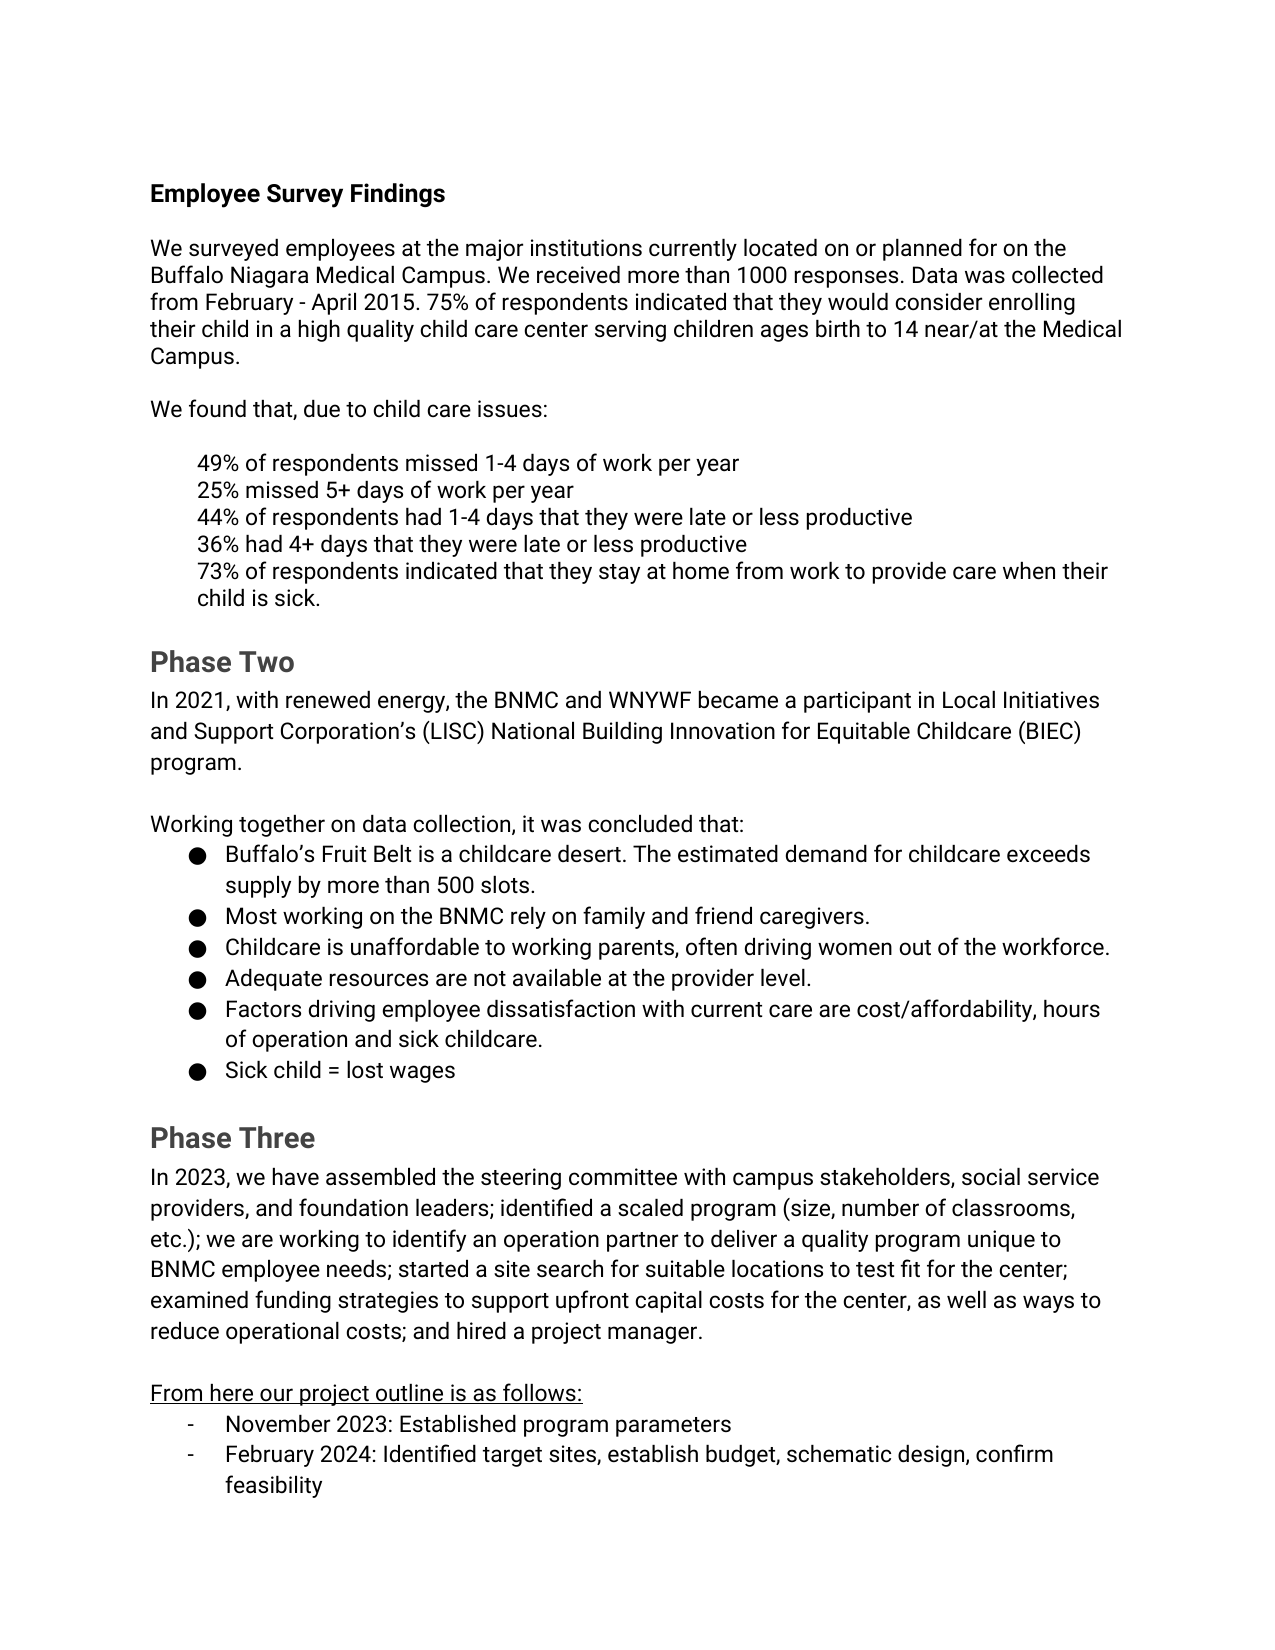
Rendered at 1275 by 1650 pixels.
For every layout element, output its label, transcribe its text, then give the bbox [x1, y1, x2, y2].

text 25% missed 5+ days of work per year [197, 477, 1125, 504]
text From here our project outline is as follows: [150, 1380, 1125, 1407]
text 36% had 4+ days that they were late or less productive [197, 531, 1125, 558]
subtitle Phase Three [150, 1122, 1125, 1156]
text 49% of respondents missed 1-4 days of work per year [197, 450, 1125, 477]
text Working together on data collection, it was concluded that: [150, 811, 1125, 838]
list November 2023: Established program parameters [187, 1411, 1125, 1438]
text We surveyed employees at the major institutions currently located on or planned for on the Buffalo Niagara Medical Campus. We received more than 1000 responses. Data was collected from February - April 2015. 75% of respondents indicated that they would consider enrolling their child in a high quality child care center serving children ages birth to 14 near/at the Medical Campus. [150, 235, 1125, 370]
subtitle Employee Survey Findings [150, 179, 1125, 208]
list February 2024: Identified target sites, establish budget, schematic design, confirm feasibility [187, 1442, 1125, 1499]
subtitle Phase Two [150, 645, 1125, 679]
list Most working on the BNMC rely on family and friend caregivers. [187, 903, 1125, 930]
text 73% of respondents indicated that they stay at home from work to provide care when their child is sick. [197, 558, 1125, 612]
list Factors driving employee dissatisfaction with current care are cost/affordability, hours of operation and sick childcare. [187, 996, 1125, 1053]
text We found that, due to child care issues: [150, 397, 1125, 423]
list Buffalo’s Fruit Belt is a childcare desert. The estimated demand for childcare exceeds supply by more than 500 slots. [187, 842, 1125, 899]
list Childcare is unaffordable to working parents, often driving women out of the workforce. [187, 934, 1125, 961]
list Sick child = lost wages [187, 1057, 1125, 1084]
text In 2021, with renewed energy, the BNMC and WNYWF became a participant in Local Initiatives and Support Corporation’s (LISC) National Building Innovation for Equitable Childcare (BIEC) program. [150, 687, 1125, 776]
list Adequate resources are not available at the provider level. [187, 965, 1125, 992]
text 44% of respondents had 1-4 days that they were late or less productive [197, 504, 1125, 531]
text In 2023, we have assembled the steering committee with campus stakeholders, social service providers, and foundation leaders; identified a scaled program (size, number of classrooms, etc.); we are working to identify an operation partner to deliver a quality program unique to BNMC employee needs; started a site search for suitable locations to test fit for the center; examined funding strategies to support upfront capital costs for the center, as well as ways to reduce operational costs; and hired a project manager. [150, 1164, 1125, 1345]
